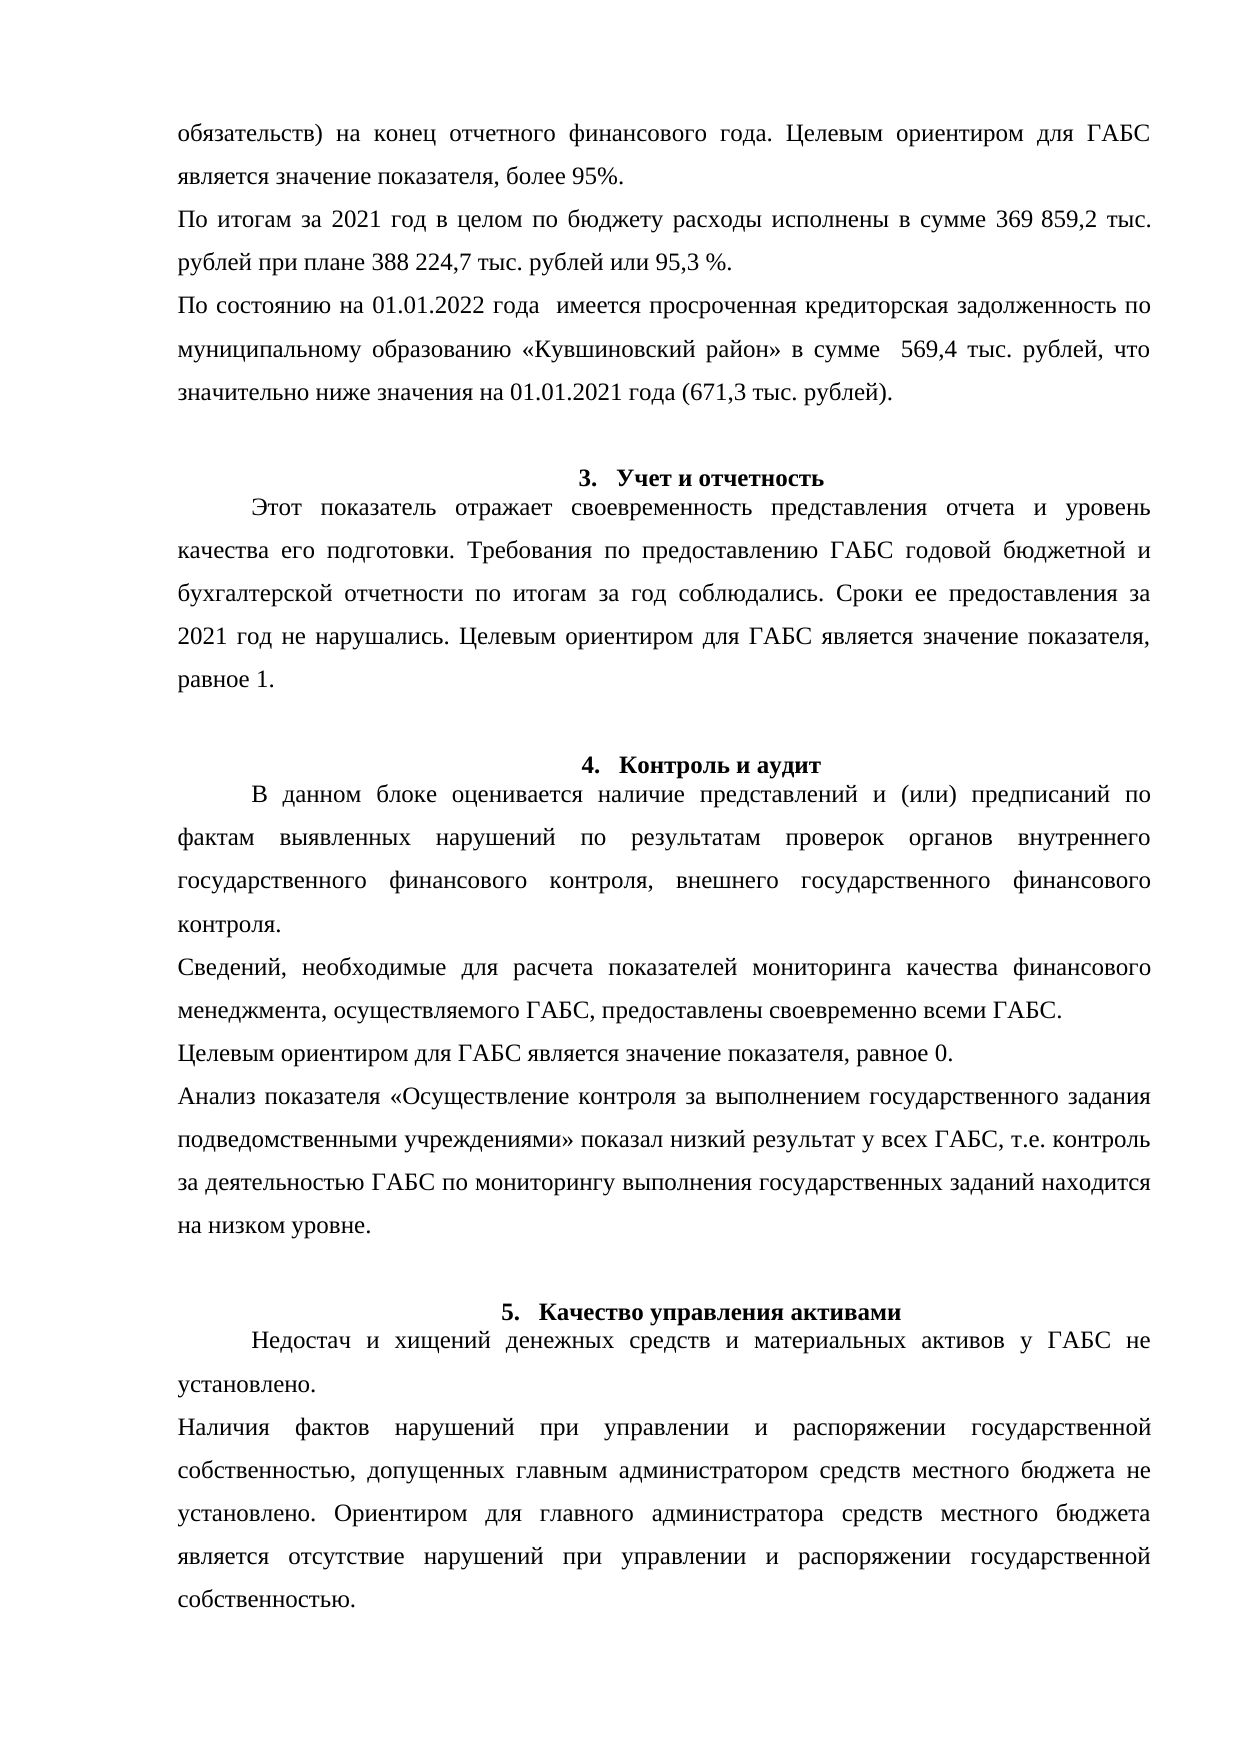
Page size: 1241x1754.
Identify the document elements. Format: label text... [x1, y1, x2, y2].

list Качество управления активами [251, 1297, 1152, 1326]
text В данном блоке оценивается наличие представлений и (или) предписаний по фактам выявленных нарушений по результатам проверок органов внутреннего государственного финансового контроля, внешнего государственного финансового контроля. [177, 779, 1152, 937]
text По итогам за 2021 год в целом по бюджету расходы исполнены в сумме 369 859,2 тыс. рублей при плане 388 224,7 тыс. рублей или 95,3 %. [177, 204, 1152, 276]
list Контроль и аудит [251, 751, 1152, 779]
text По состоянию на 01.01.2022 года имеется просроченная кредиторская задолженность по муниципальному образованию «Кувшиновский район» в сумме 569,4 тыс. рублей, что значительно ниже значения на 01.01.2021 года (671,3 тыс. рублей). [177, 291, 1152, 406]
text Наличия фактов нарушений при управлении и распоряжении государственной собственностью, допущенных главным администратором средств местного бюджета не установлено. Ориентиром для главного администратора средств местного бюджета является отсутствие нарушений при управлении и распоряжении государственной собственностью. [177, 1412, 1152, 1613]
text Целевым ориентиром для ГАБС является значение показателя, равное 0. [177, 1038, 1152, 1067]
text Сведений, необходимые для расчета показателей мониторинга качества финансового менеджмента, осуществляемого ГАБС, предоставлены своевременно всеми ГАБС. [177, 952, 1152, 1024]
list Учет и отчетность [251, 463, 1152, 492]
text Этот показатель отражает своевременность представления отчета и уровень качества его подготовки. Требования по предоставлению ГАБС годовой бюджетной и бухгалтерской отчетности по итогам за год соблюдались. Сроки ее предоставления за 2021 год не нарушались. Целевым ориентиром для ГАБС является значение показателя, равное 1. [177, 492, 1152, 693]
text Анализ показателя «Осуществление контроля за выполнением государственного задания подведомственными учреждениями» показал низкий результат у всех ГАБС, т.е. контроль за деятельностью ГАБС по мониторингу выполнения государственных заданий находится на низком уровне. [177, 1081, 1152, 1239]
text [177, 118, 1152, 190]
text Недостач и хищений денежных средств и материальных активов у ГАБС не установлено. [177, 1326, 1152, 1397]
